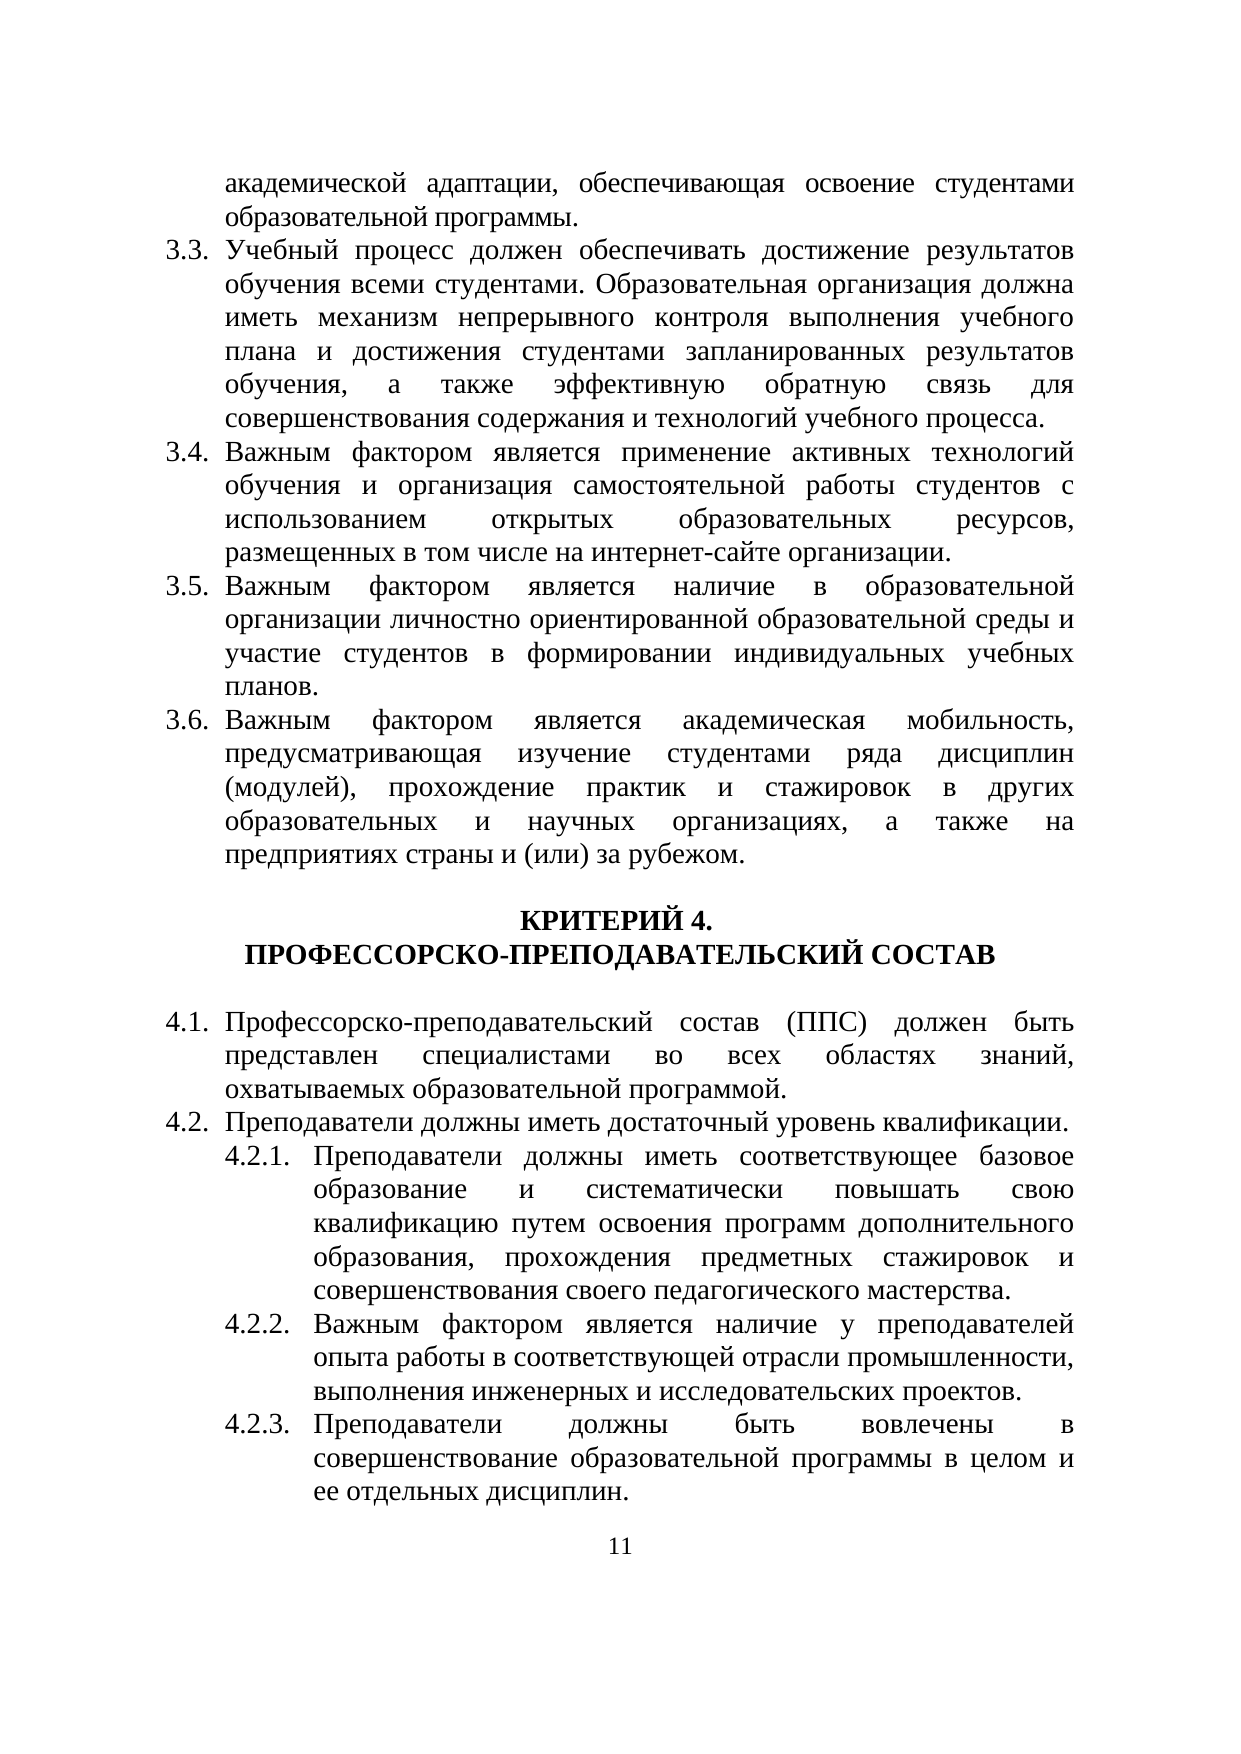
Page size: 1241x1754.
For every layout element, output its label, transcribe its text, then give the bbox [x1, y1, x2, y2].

list Учебный процесс должен обеспечивать достижение результатов обучения всеми студентами. Образовательная организация должна иметь механизм непрерывного контроля выполнения учебного плана и достижения студентами запланированных результатов обучения, а также эффективную обратную связь для совершенствования содержания и технологий учебного процесса. [165, 232, 1075, 434]
list Профессорско-преподавательский состав (ППС) должен быть представлен специалистами во всех областях знаний, охватываемых образовательной программой. [165, 1004, 1075, 1104]
list Преподаватели должны иметь соответствующее базовое образование и систематически повышать свою квалификацию путем освоения программ дополнительного образования, прохождения предметных стажировок и совершенствования своего педагогического мастерства. [224, 1138, 1075, 1306]
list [165, 165, 1075, 232]
list Преподаватели должны быть вовлечены в совершенствование образовательной программы в целом и ее отдельных дисциплин. [224, 1406, 1075, 1507]
text КРИТЕРИЙ 4. ПРОФЕССОРСКО-ПРЕПОДАВАТЕЛЬСКИЙ СОСТАВ [165, 903, 1075, 970]
list Важным фактором является академическая мобильность, предусматривающая изучение студентами ряда дисциплин (модулей), прохождение практик и стажировок в других образовательных и научных организациях, а также на предприятиях страны и (или) за рубежом. [165, 702, 1075, 870]
list Важным фактором является наличие в образовательной организации личностно ориентированной образовательной среды и участие студентов в формировании индивидуальных учебных планов. [165, 568, 1075, 702]
list Важным фактором является наличие у преподавателей опыта работы в соответствующей отрасли промышленности, выполнения инженерных и исследовательских проектов. [224, 1306, 1075, 1406]
list Важным фактором является применение активных технологий обучения и организация самостоятельной работы студентов с использованием открытых образовательных ресурсов, размещенных в том числе на интернет-сайте организации. [165, 434, 1075, 568]
list Преподаватели должны иметь достаточный уровень квалификации. [165, 1104, 1075, 1138]
